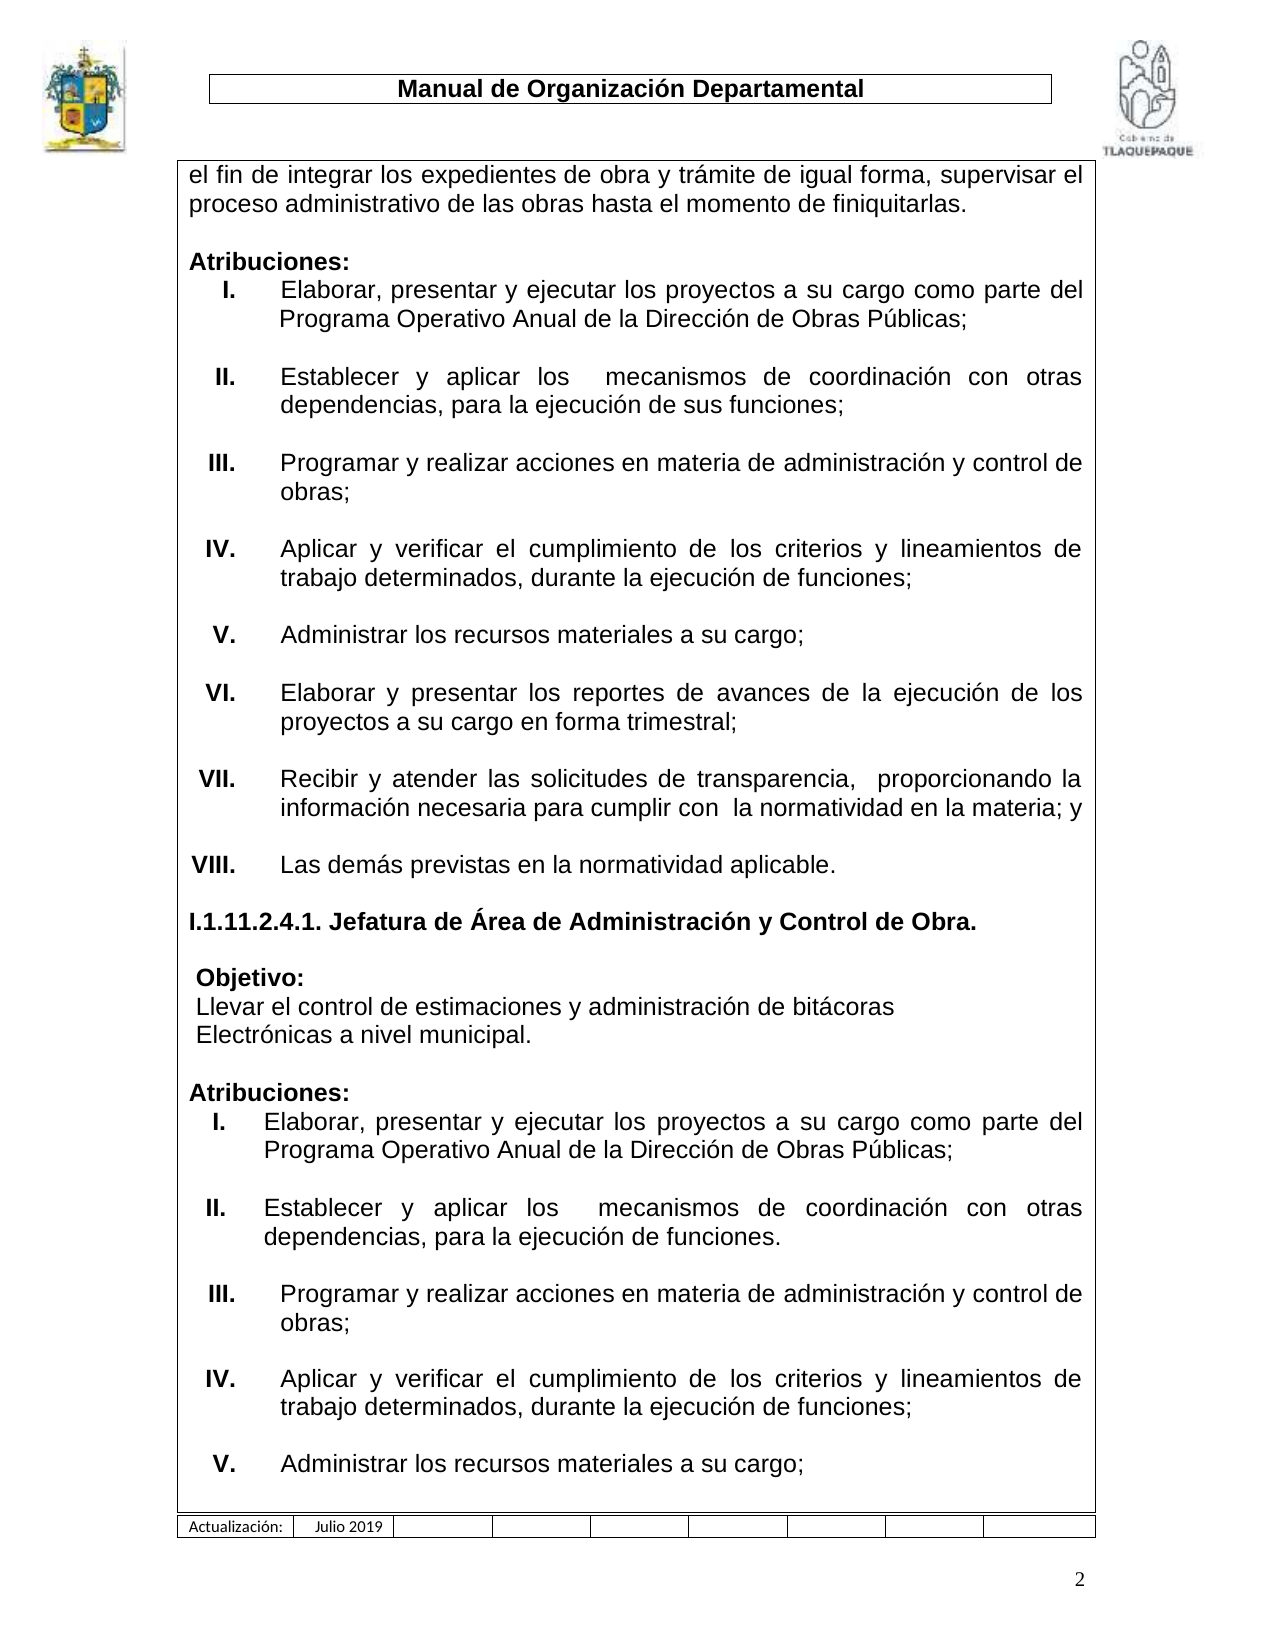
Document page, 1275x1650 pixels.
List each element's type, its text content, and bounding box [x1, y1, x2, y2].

text V. Administrar los recursos materiales a su cargo; [212, 1449, 1108, 1477]
table_header [886, 1516, 983, 1537]
text I. Elaborar, presentar y ejecutar los proyectos a su cargo como parte del [222, 275, 1108, 304]
text Programa Operativo Anual de la Dirección de Obras Públicas; [263, 1136, 1108, 1164]
text IV. Aplicar y verificar el cumplimiento de los criterios y lineamientos de trabajo determinados, durante la ejecución de funciones; [205, 1366, 1088, 1420]
table_header [788, 1516, 885, 1537]
text VI. Elaborar y presentar los reportes de avances de la ejecución de los proyectos a su cargo en forma trimestral; [205, 678, 1088, 735]
text el fin de integrar los expedientes de obra y trámite de igual forma, supervisar el proceso administrativo de las obras hasta el momento de finiquitarlas. [188, 160, 1089, 218]
picture [42, 40, 127, 156]
table_header [493, 1516, 590, 1537]
text II. Establecer y aplicar los mecanismos de coordinación con otras dependencias, para la ejecución de sus funciones; [215, 362, 1088, 419]
text II. Establecer y aplicar los mecanismos de coordinación con otras dependencias, para la ejecución de funciones. [205, 1193, 1088, 1251]
table_header [984, 1516, 1095, 1537]
text VIII. Las demás previstas en la normatividad aplicable. [191, 850, 1108, 879]
text V. Administrar los recursos materiales a su cargo; [212, 620, 1108, 649]
table_header Julio 2019 [294, 1516, 393, 1537]
text Atribuciones: [188, 1078, 1108, 1107]
text VII. Recibir y atender las solicitudes de transparencia, proporcionando la información necesaria para cumplir con la normatividad en la materia; y [198, 764, 1088, 822]
text I.1.11.2.4.1. Jefatura de Área de Administración y Control de Obra. Objetivo: [188, 879, 977, 992]
table_header [394, 1516, 492, 1537]
text Manual de Organización Departamental [392, 74, 868, 103]
text IV. Aplicar y verificar el cumplimiento de los criterios y lineamientos de trabajo determinados, durante la ejecución de funciones; [205, 534, 1088, 592]
text Llevar el control de estimaciones y administración de bitácoras [196, 992, 1108, 1021]
text Programa Operativo Anual de la Dirección de Obras Públicas; [276, 304, 970, 333]
picture [1090, 40, 1204, 159]
text Atribuciones: [188, 247, 1108, 275]
text I. Elaborar, presentar y ejecutar los proyectos a su cargo como parte del [212, 1107, 1108, 1136]
text III. Programar y realizar acciones en materia de administración y control de obras; [208, 1279, 1088, 1337]
text III. Programar y realizar acciones en materia de administración y control de obras; [208, 448, 1088, 505]
table_header [591, 1516, 688, 1537]
table_header Actualización: [178, 1516, 293, 1537]
text Electrónicas a nivel municipal. [196, 1021, 1108, 1049]
table_header [689, 1516, 787, 1537]
